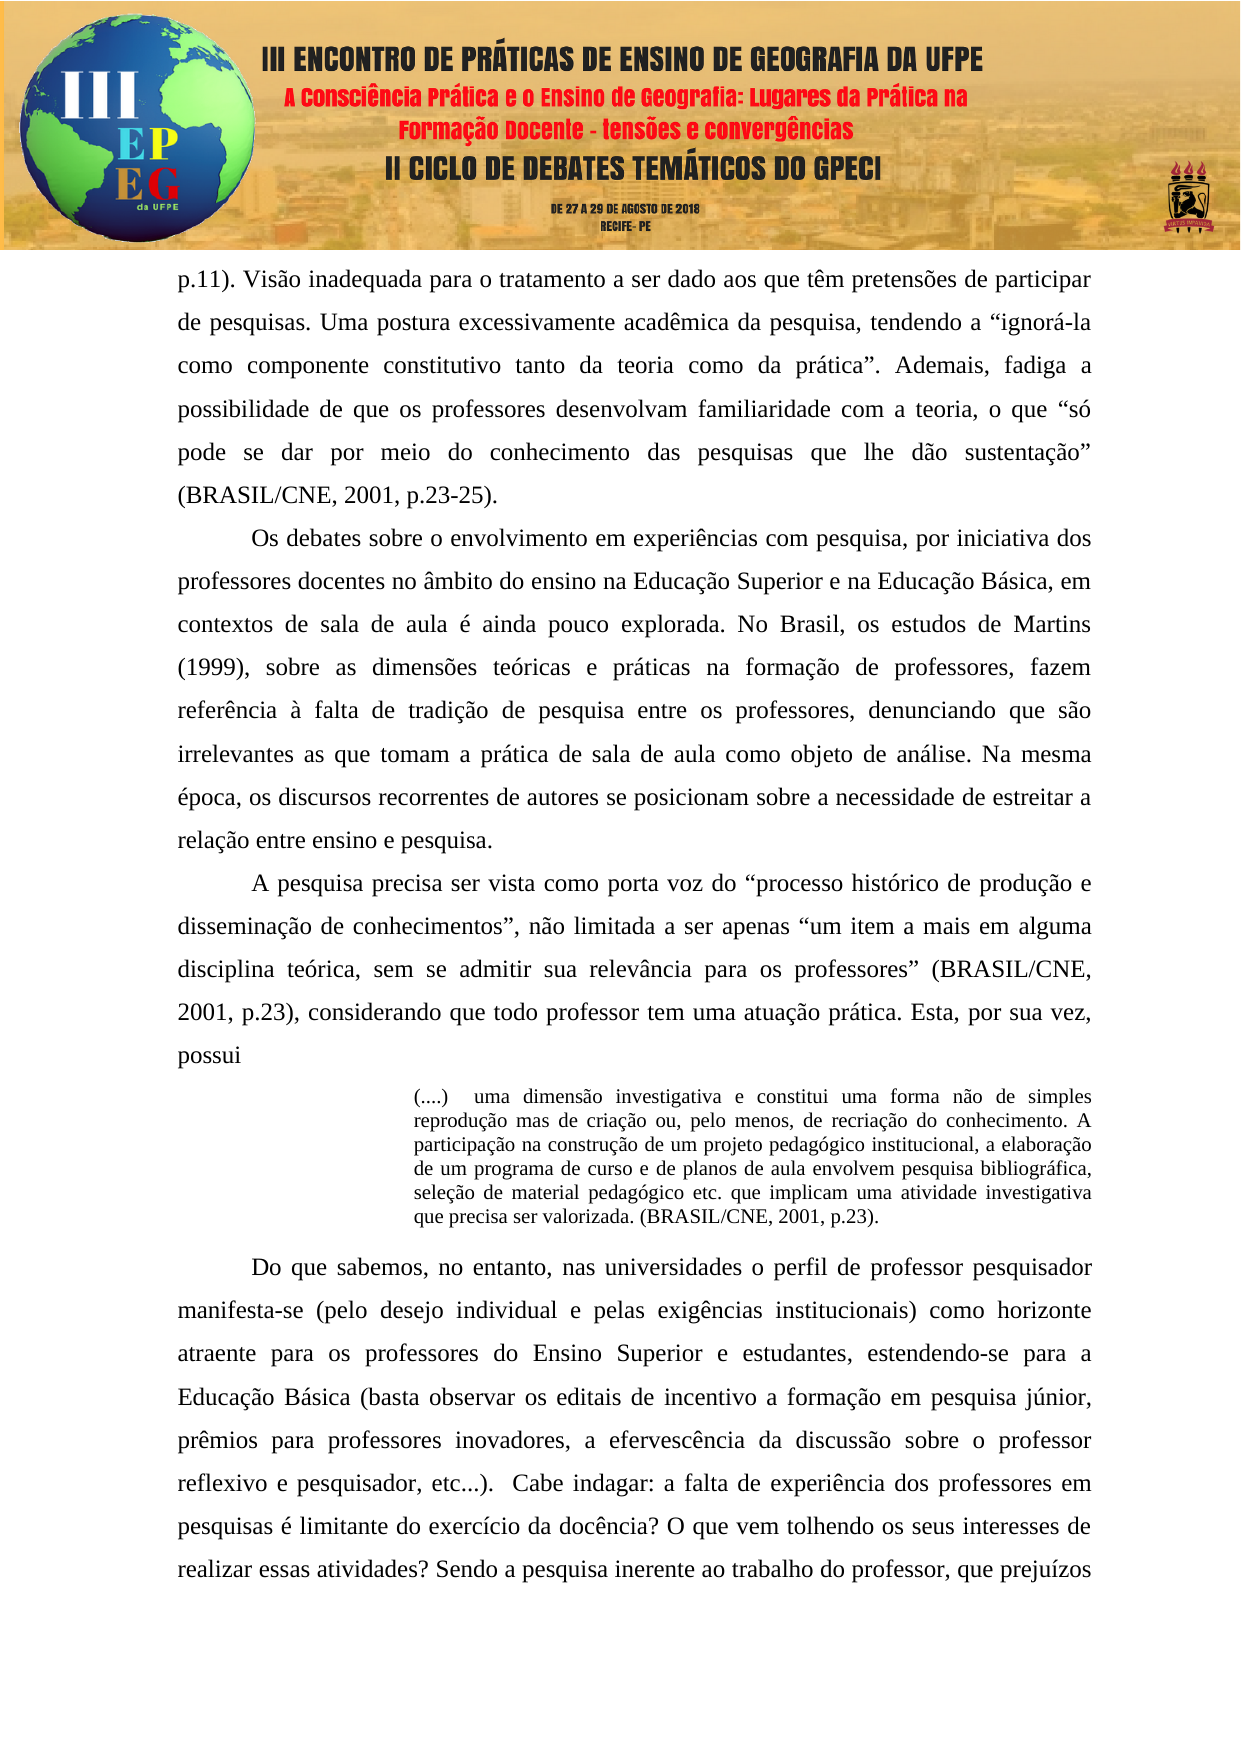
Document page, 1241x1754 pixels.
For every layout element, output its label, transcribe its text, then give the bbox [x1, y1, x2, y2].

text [177, 1252, 1092, 1583]
text Os debates sobre o envolvimento em experiências com pesquisa, por iniciativa dos professores docentes no âmbito do ensino na Educação Superior e na Educação Básica, em contextos de sala de aula é ainda pouco explorada. No Brasil, os estudos de Martins (1999), sobre as dimensões teóricas e práticas na formação de professores, fazem referência à falta de tradição de pesquisa entre os professores, denunciando que são irrelevantes as que tomam a prática de sala de aula como objeto de análise. Na mesma época, os discursos recorrentes de autores se posicionam sobre a necessidade de estreitar a relação entre ensino e pesquisa. [177, 523, 1092, 854]
text (....) uma dimensão investigativa e constitui uma forma não de simples reprodução mas de criação ou, pelo menos, de recriação do conhecimento. A participação na construção de um projeto pedagógico institucional, a elaboração de um programa de curso e de planos de aula envolvem pesquisa bibliográfica, seleção de material pedagógico etc. que implicam uma atividade investigativa que precisa ser valorizada. (BRASIL/CNE, 2001, p.23). [413, 1084, 1092, 1228]
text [177, 148, 1092, 509]
picture [0, 1, 1241, 250]
text A pesquisa precisa ser vista como porta voz do “processo histórico de produção e disseminação de conhecimentos”, não limitada a ser apenas “um item a mais em alguma disciplina teórica, sem se admitir sua relevância para os professores” (BRASIL/CNE, 2001, p.23), considerando que todo professor tem uma atuação prática. Esta, por sua vez, possui [177, 868, 1092, 1069]
